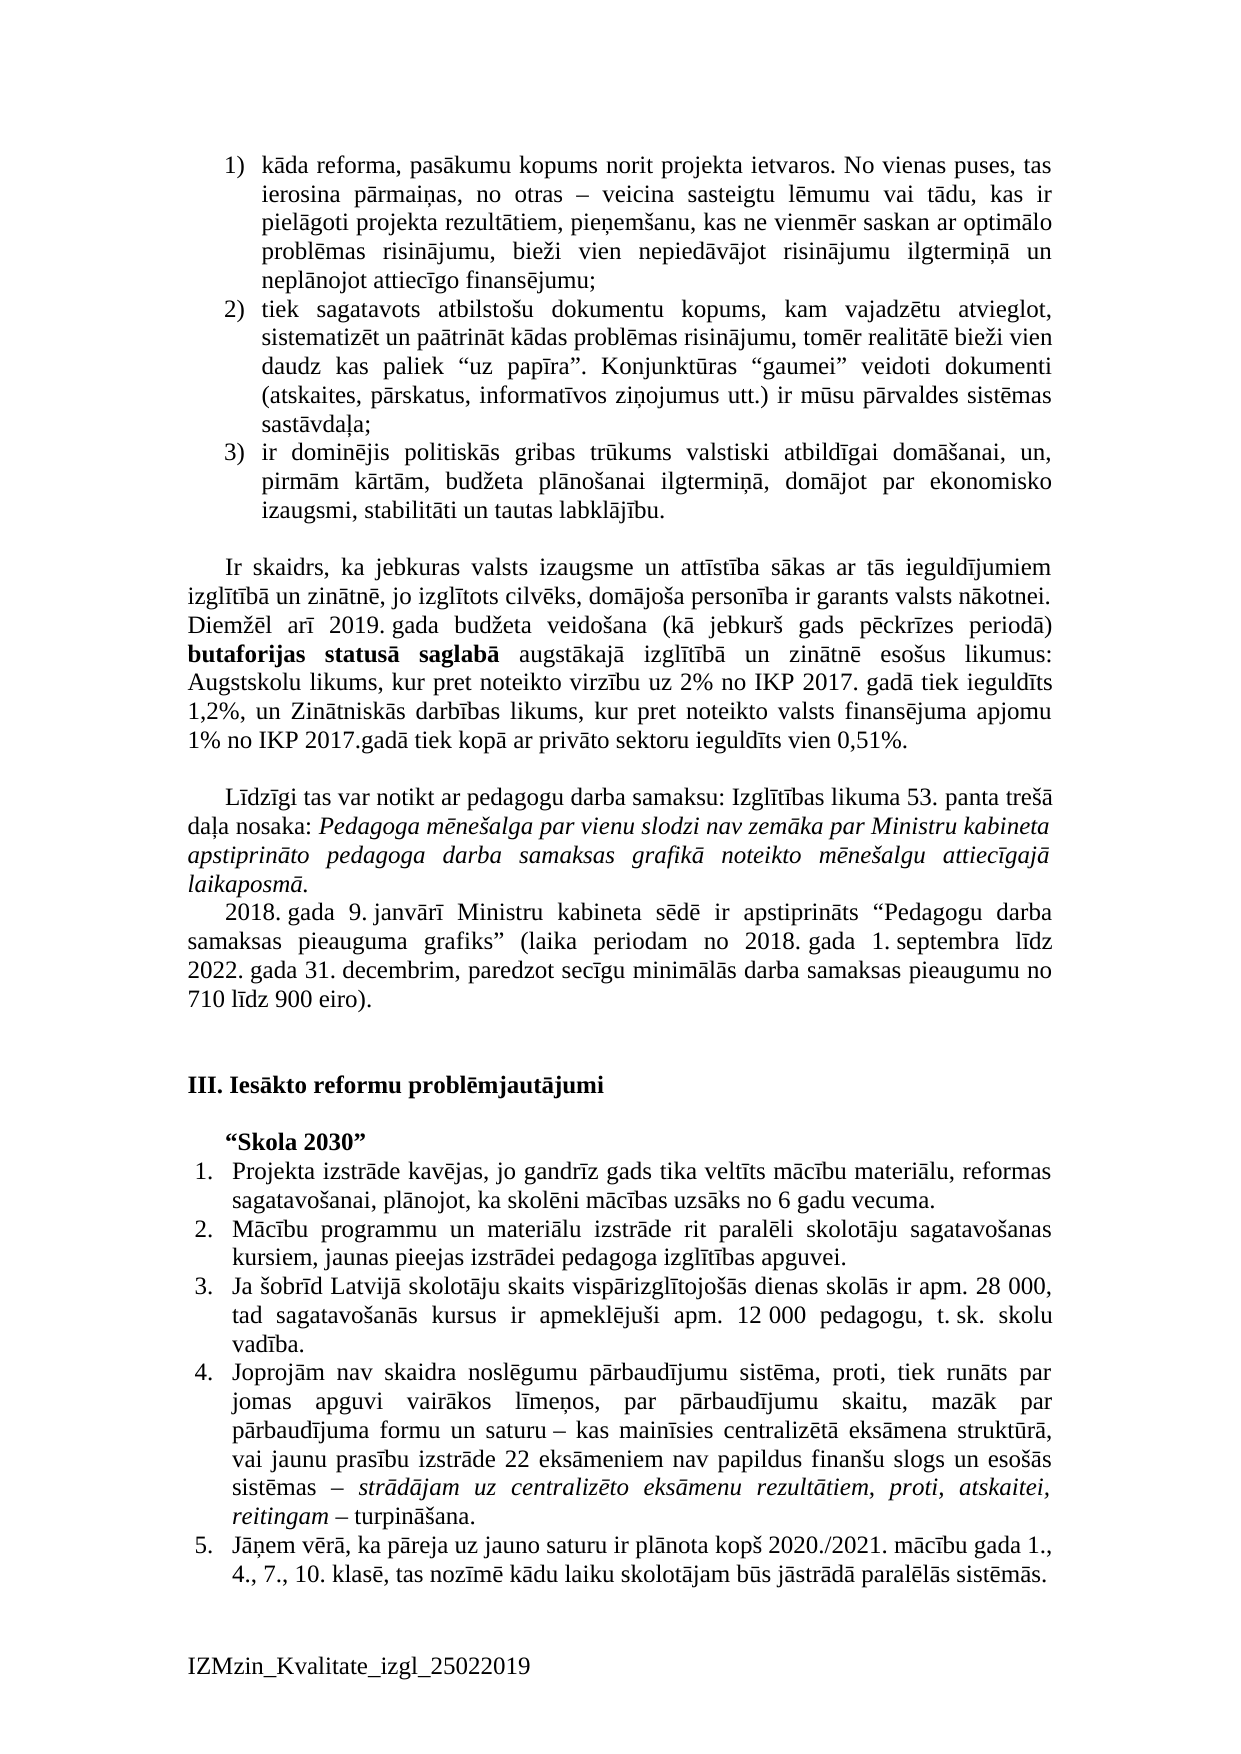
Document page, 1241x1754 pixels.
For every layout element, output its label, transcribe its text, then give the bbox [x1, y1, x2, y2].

list tiek sagatavots atbilstošu dokumentu kopums, kam vajadzētu atvieglot, sistematizēt un paātrināt kādas problēmas risinājumu, tomēr realitātē bieži vien daudz kas paliek “uz papīra”. Konjunktūras “gaumei” veidoti dokumenti (atskaites, pārskatus, informatīvos ziņojumus utt.) ir mūsu pārvaldes sistēmas sastāvdaļa; [224, 294, 1053, 437]
list Projekta izstrāde kavējas, jo gandrīz gads tika veltīts mācību materiālu, reformas sagatavošanai, plānojot, ka skolēni mācības uzsāks no 6 gadu vecuma. [194, 1156, 1053, 1214]
list Mācību programmu un materiālu izstrāde rit paralēli skolotāju sagatavošanas kursiem, jaunas pieejas izstrādei pedagoga izglītības apguvei. [194, 1214, 1053, 1271]
text Ir skaidrs, ka jebkuras valsts izaugsme un attīstība sākas ar tās ieguldījumiem izglītībā un zinātnē, jo izglītots cilvēks, domājoša personība ir garants valsts nākotnei. Diemžēl arī 2019. gada budžeta veidošana (kā jebkurš gads pēckrīzes periodā) butaforijas statusā saglabā augstākajā izglītībā un zinātnē esošus likumus: Augstskolu likums, kur pret noteikto virzību uz 2% no IKP 2017. gadā tiek ieguldīts 1,2%, un Zinātniskās darbības likums, kur pret noteikto valsts finansējuma apjomu 1% no IKP 2017.gadā tiek kopā ar privāto sektoru ieguldīts vien 0,51%. [187, 552, 1053, 754]
list ir dominējis politiskās gribas trūkums valstiski atbildīgai domāšanai, un, pirmām kārtām, budžeta plānošanai ilgtermiņā, domājot par ekonomisko izaugsmi, stabilitāti un tautas labklājību. [224, 437, 1053, 524]
list Ja šobrīd Latvijā skolotāju skaits vispārizglītojošās dienas skolās ir apm. 28 000, tad sagatavošanās kursus ir apmeklējuši apm. 12 000 pedagogu, t. sk. skolu vadība. [194, 1271, 1053, 1357]
text 2018. gada 9. janvārī Ministru kabineta sēdē ir apstiprināts “Pedagogu darba samaksas pieauguma grafiks” (laika periodam no 2018. gada 1. septembra līdz 2022. gada 31. decembrim, paredzot secīgu minimālās darba samaksas pieaugumu no 710 līdz 900 eiro). [187, 897, 1053, 1012]
list Joprojām nav skaidra noslēgumu pārbaudījumu sistēma, proti, tiek runāts par jomas apguvi vairākos līmeņos, par pārbaudījumu skaitu, mazāk par pārbaudījuma formu un saturu – kas mainīsies centralizētā eksāmena struktūrā, vai jaunu prasību izstrāde 22 eksāmeniem nav papildus finanšu slogs un esošās sistēmas – strādājam uz centralizēto eksāmenu rezultātiem, proti, atskaitei, reitingam – turpināšana. [194, 1357, 1053, 1530]
list Jāņem vērā, ka pāreja uz jauno saturu ir plānota kopš 2020./2021. mācību gada 1., 4., 7., 10. klasē, tas nozīmē kādu laiku skolotājam būs jāstrādā paralēlās sistēmās. [194, 1530, 1053, 1587]
list kāda reforma, pasākumu kopums norit projekta ietvaros. No vienas puses, tas ierosina pārmaiņas, no otras – veicina sasteigtu lēmumu vai tādu, kas ir pielāgoti projekta rezultātiem, pieņemšanu, kas ne vienmēr saskan ar optimālo problēmas risinājumu, bieži vien nepiedāvājot risinājumu ilgtermiņā un neplānojot attiecīgo finansējumu; [224, 150, 1053, 294]
text “Skola 2030” [187, 1127, 1053, 1156]
text Līdzīgi tas var notikt ar pedagogu darba samaksu: Izglītības likuma 53. panta trešā daļa nosaka: Pedagoga mēnešalga par vienu slodzi nav zemāka par Ministru kabineta apstiprināto pedagoga darba samaksas grafikā noteikto mēnešalgu attiecīgajā laikaposmā. [187, 782, 1053, 897]
text III. Iesākto reformu problēmjautājumi [187, 1070, 1053, 1099]
